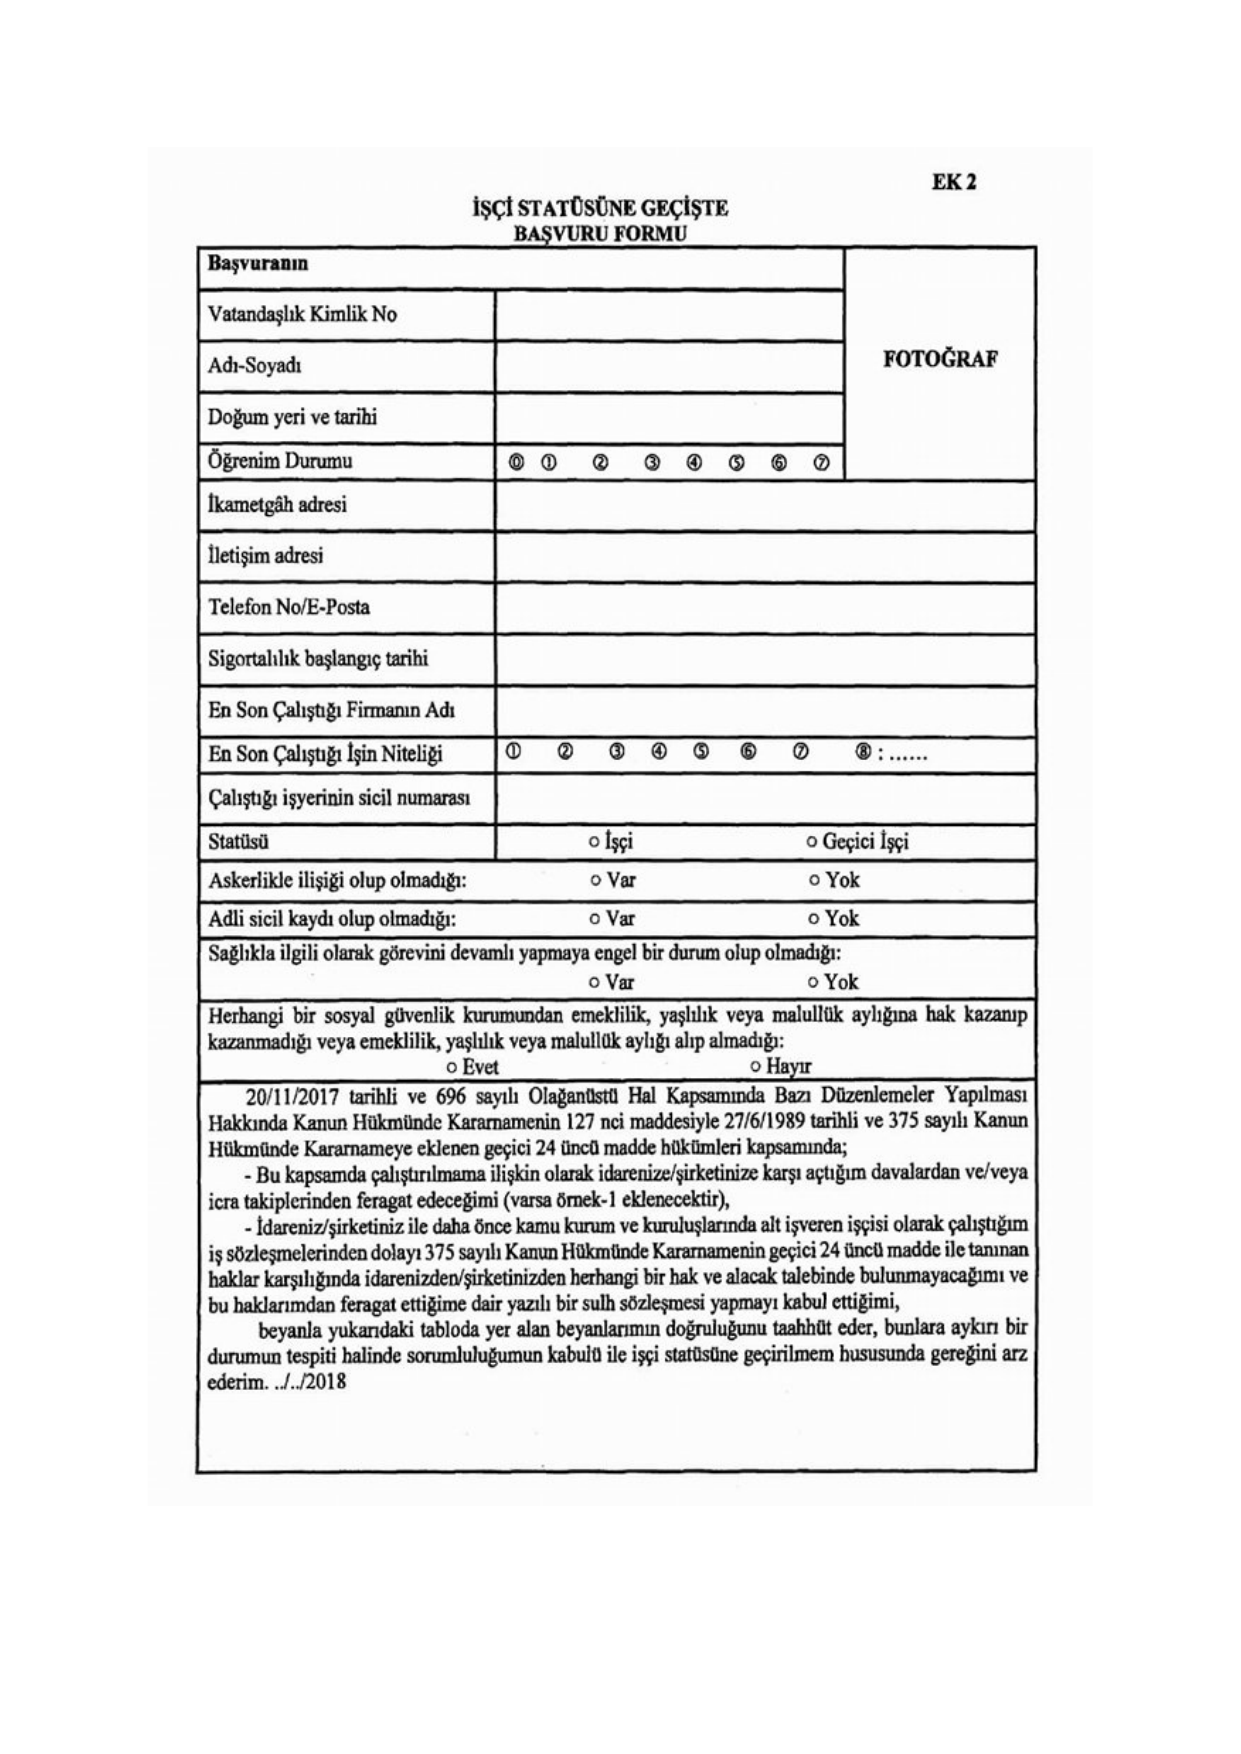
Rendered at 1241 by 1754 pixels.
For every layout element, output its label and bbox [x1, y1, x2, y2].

picture [147, 147, 1093, 1506]
